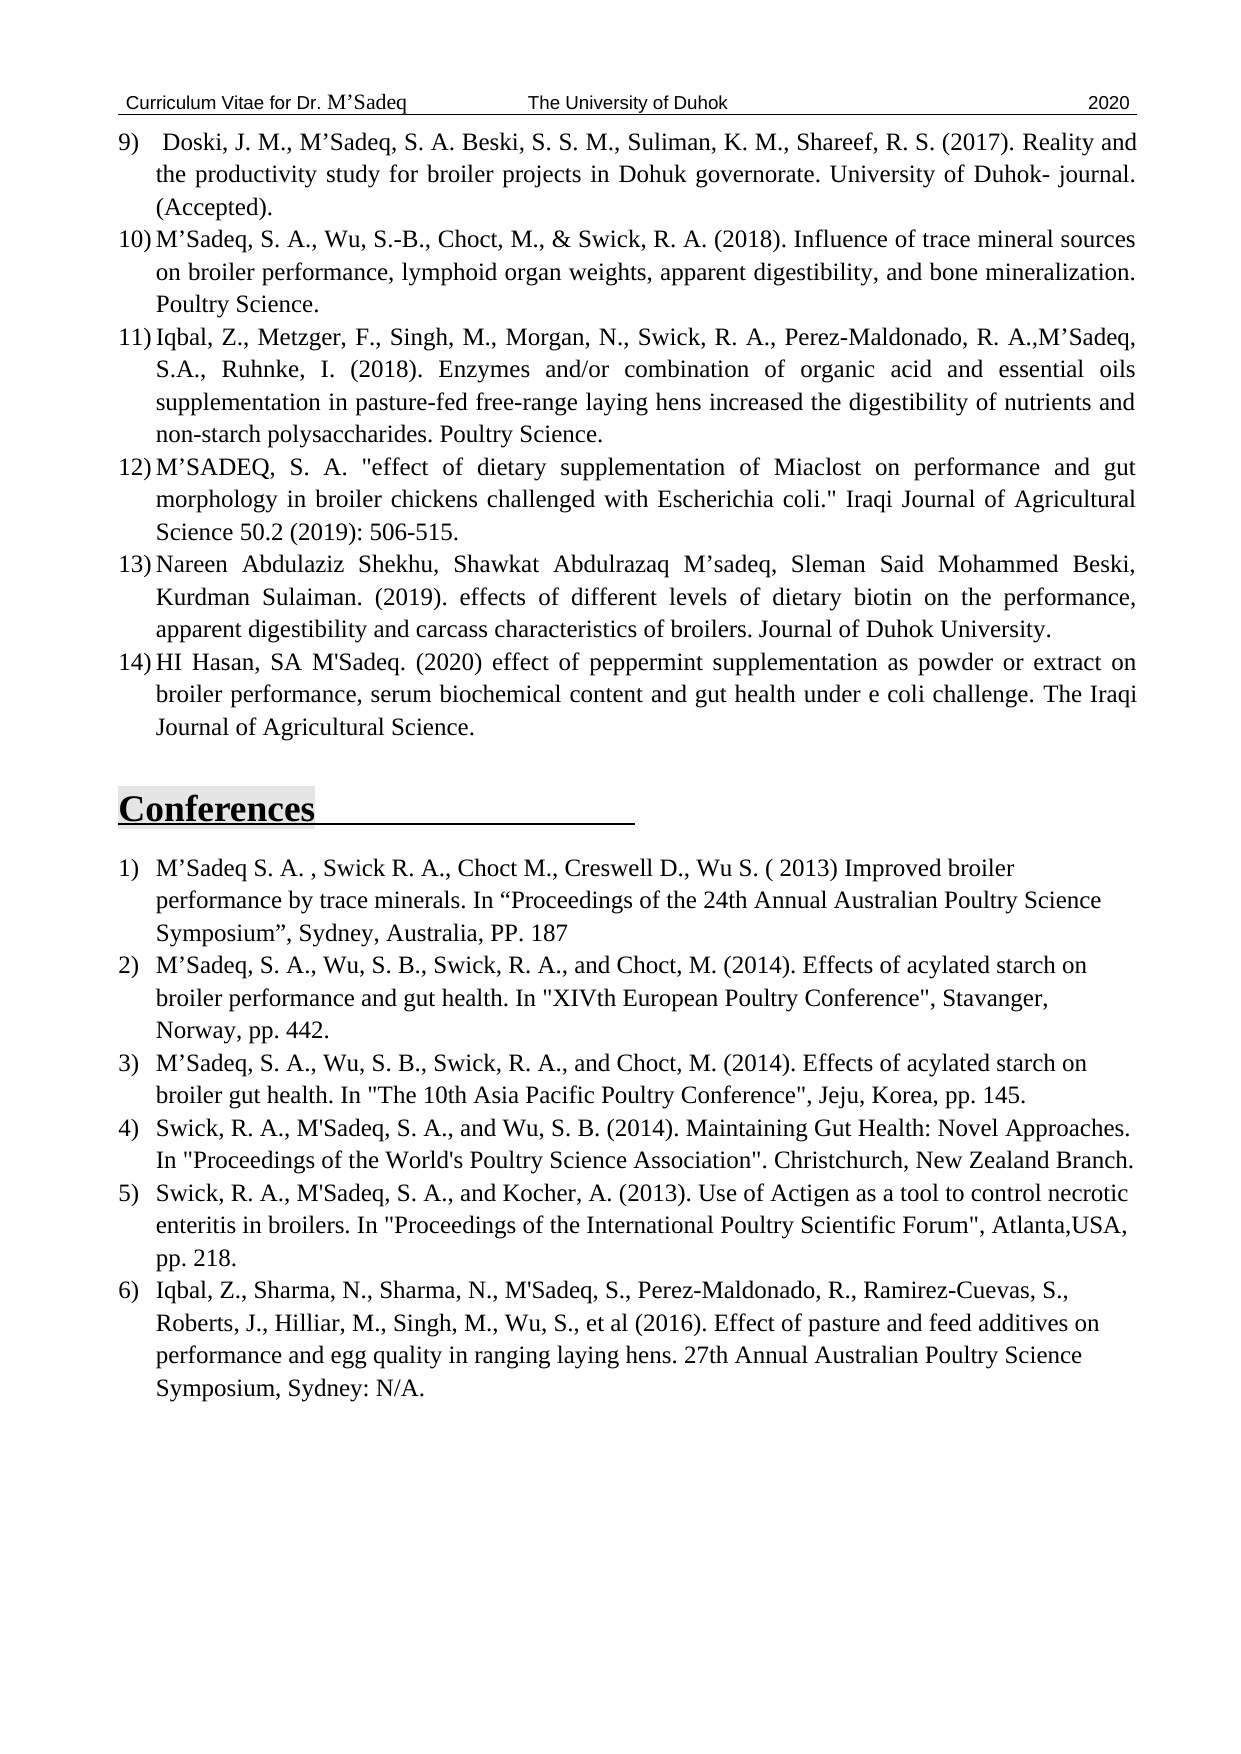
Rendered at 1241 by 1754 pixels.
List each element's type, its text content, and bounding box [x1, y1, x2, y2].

list M’Sadeq, S. A., Wu, S. B., Swick, R. A., and Choct, M. (2014). Effects of acylated starch on broiler performance and gut health. In "XIVth European Poultry Conference", Stavanger, Norway, pp. 442. [118, 948, 1137, 1046]
list Swick, R. A., M'Sadeq, S. A., and Kocher, A. (2013). Use of Actigen as a tool to control necrotic enteritis in broilers. In "Proceedings of the International Poultry Scientific Forum", Atlanta,USA, pp. 218. [118, 1176, 1137, 1273]
list Swick, R. A., M'Sadeq, S. A., and Wu, S. B. (2014). Maintaining Gut Health: Novel Approaches. In "Proceedings of the World's Poultry Science Association". Christchurch, New Zealand Branch. [118, 1111, 1137, 1176]
list M’Sadeq S. A. , Swick R. A., Choct M., Creswell D., Wu S. ( 2013) Improved broiler performance by trace minerals. In “Proceedings of the 24th Annual Australian Poultry Science Symposium”, Sydney, Australia, PP. 187 [118, 851, 1137, 948]
list Iqbal, Z., Metzger, F., Singh, M., Morgan, N., Swick, R. A., Perez-Maldonado, R. A.,M’Sadeq, S.A., Ruhnke, I. (2018). Enzymes and/or combination of organic acid and essential oils supplementation in pasture-fed free-range laying hens increased the digestibility of nutrients and non-starch polysaccharides. Poultry Science. [118, 320, 1137, 450]
list M’SADEQ, S. A. "effect of dietary supplementation of Miaclost on performance and gut morphology in broiler chickens challenged with Escherichia coli." Iraqi Journal of Agricultural Science 50.2 (2019): 506-515. [118, 450, 1137, 548]
list M’Sadeq, S. A., Wu, S. B., Swick, R. A., and Choct, M. (2014). Effects of acylated starch on broiler gut health. In "The 10th Asia Pacific Poultry Conference", Jeju, Korea, pp. 145. [118, 1046, 1137, 1111]
list Iqbal, Z., Sharma, N., Sharma, N., M'Sadeq, S., Perez-Maldonado, R., Ramirez-Cuevas, S., Roberts, J., Hilliar, M., Singh, M., Wu, S., et al (2016). Effect of pasture and feed additives on performance and egg quality in ranging laying hens. 27th Annual Australian Poultry Science Symposium, Sydney: N/A. [118, 1273, 1137, 1403]
list HI Hasan, SA M'Sadeq. (2020) effect of peppermint supplementation as powder or extract on broiler performance, serum biochemical content and gut health under e coli challenge. The Iraqi Journal of Agricultural Science. [118, 645, 1137, 743]
text Conferences [118, 775, 1137, 840]
list Nareen Abdulaziz Shekhu, Shawkat Abdulrazaq M’sadeq, Sleman Said Mohammed Beski, Kurdman Sulaiman. (2019). effects of different levels of dietary biotin on the performance, apparent digestibility and carcass characteristics of broilers. Journal of Duhok University. [118, 548, 1137, 645]
list Doski, J. M., M’Sadeq, S. A. Beski, S. S. M., Suliman, K. M., Shareef, R. S. (2017). Reality and the productivity study for broiler projects in Dohuk governorate. University of Duhok- journal. (Accepted). [118, 125, 1137, 223]
list M’Sadeq, S. A., Wu, S.-B., Choct, M., & Swick, R. A. (2018). Influence of trace mineral sources on broiler performance, lymphoid organ weights, apparent digestibility, and bone mineralization. Poultry Science. [118, 223, 1137, 320]
